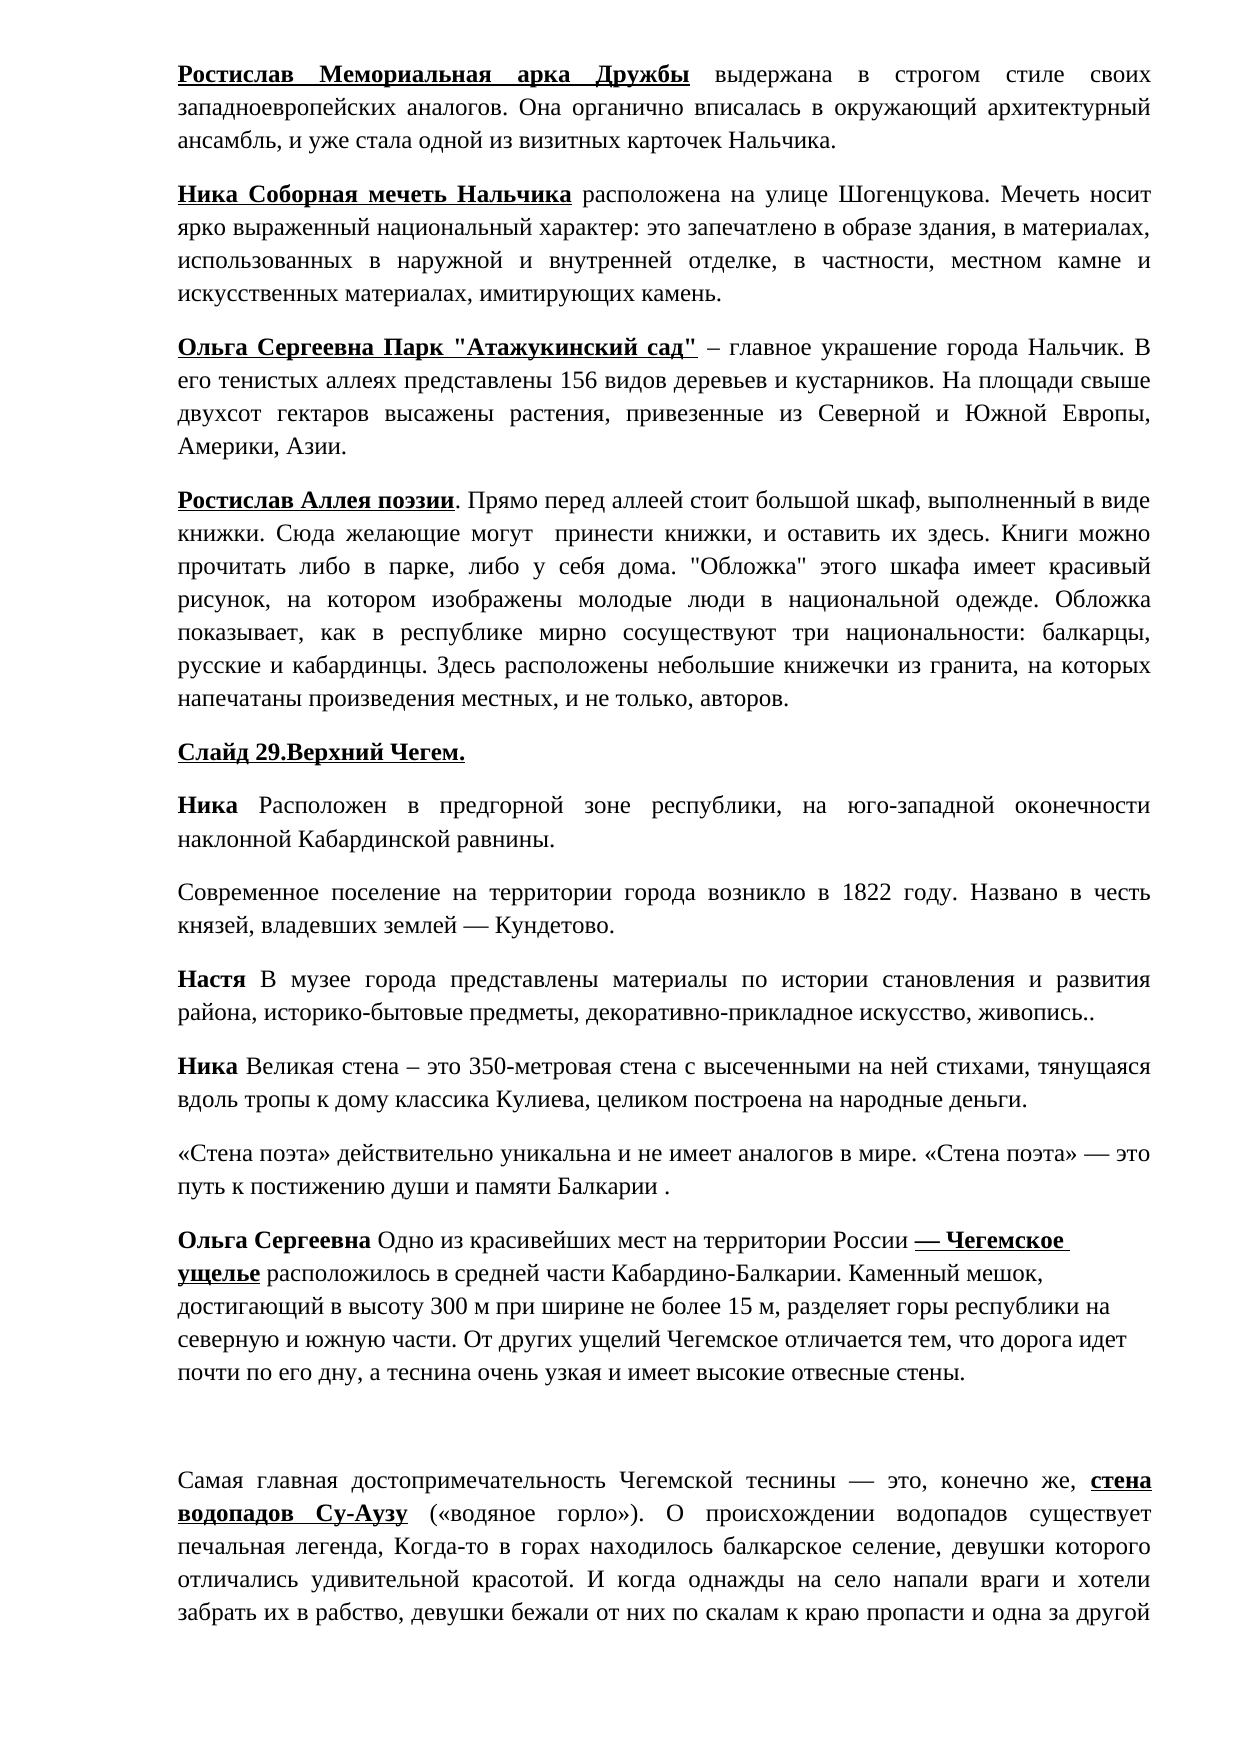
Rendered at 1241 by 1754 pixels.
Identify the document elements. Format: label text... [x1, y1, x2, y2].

text Ника Соборная мечеть Нальчика расположена на улице Шогенцукова. Мечеть носит ярко выраженный национальный характер: это запечатлено в образе здания, в материалах, использованных в наружной и внутренней отделке, в частности, местном камне и искусственных материалах, имитирующих камень. [177, 179, 1152, 307]
text Ника Великая стена – это 350-метровая стена с высеченными на ней стихами, тянущаяся вдоль тропы к дому классика Кулиева, целиком построена на народные деньги. [177, 1051, 1152, 1113]
text Ростислав Мемориальная арка Дружбы выдержана в строгом стиле своих западноевропейских аналогов. Она органично вписалась в окружающий архитектурный ансамбль, и уже стала одной из визитных карточек Нальчика. [177, 59, 1152, 154]
text Слайд 29.Верхний Чегем. [177, 737, 1152, 766]
text Ника Расположен в предгорной зоне республики, на юго-западной оконечности наклонной Кабардинской равнины. [177, 791, 1152, 852]
text Современное поселение на территории города возникло в 1822 году. Названо в честь князей, владевших землей — Кундетово. [177, 877, 1152, 939]
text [177, 1465, 1152, 1626]
text Ростислав Аллея поэзии. Прямо перед аллеей стоит большой шкаф, выполненный в виде книжки. Сюда желающие могут принести книжки, и оставить их здесь. Книги можно прочитать либо в парке, либо у себя дома. "Обложка" этого шкафа имеет красивый рисунок, на котором изображены молодые люди в национальной одежде. Обложка показывает, как в республике мирно сосуществуют три национальности: балкарцы, русские и кабардинцы. Здесь расположены небольшие книжечки из гранита, на которых напечатаны произведения местных, и не только, авторов. [177, 485, 1152, 712]
text Ольга Сергеевна Одно из красивейших мест на территории России — Чегемское ущелье расположилось в средней части Кабардино-Балкарии. Каменный мешок, достигающий в высоту 300 м при ширине не более 15 м, разделяет горы республики на северную и южную части. От других ущелий Чегемское отличается тем, что дорога идет почти по его дну, а теснина очень узкая и имеет высокие отвесные стены. [177, 1225, 1152, 1386]
text Настя В музее города представлены материалы по истории становления и развития района, историко-бытовые предметы, декоративно-прикладное искусство, живопись.. [177, 964, 1152, 1026]
text «Стена поэта» действительно уникальна и не имеет аналогов в мире. «Стена поэта» — это путь к постижению души и памяти Балкарии . [177, 1138, 1152, 1200]
text Ольга Сергеевна Парк "Атажукинский сад" – главное украшение города Нальчик. В его тенистых аллеях представлены 156 видов деревьев и кустарников. На площади свыше двухсот гектаров высажены растения, привезенные из Северной и Южной Европы, Америки, Азии. [177, 332, 1152, 460]
